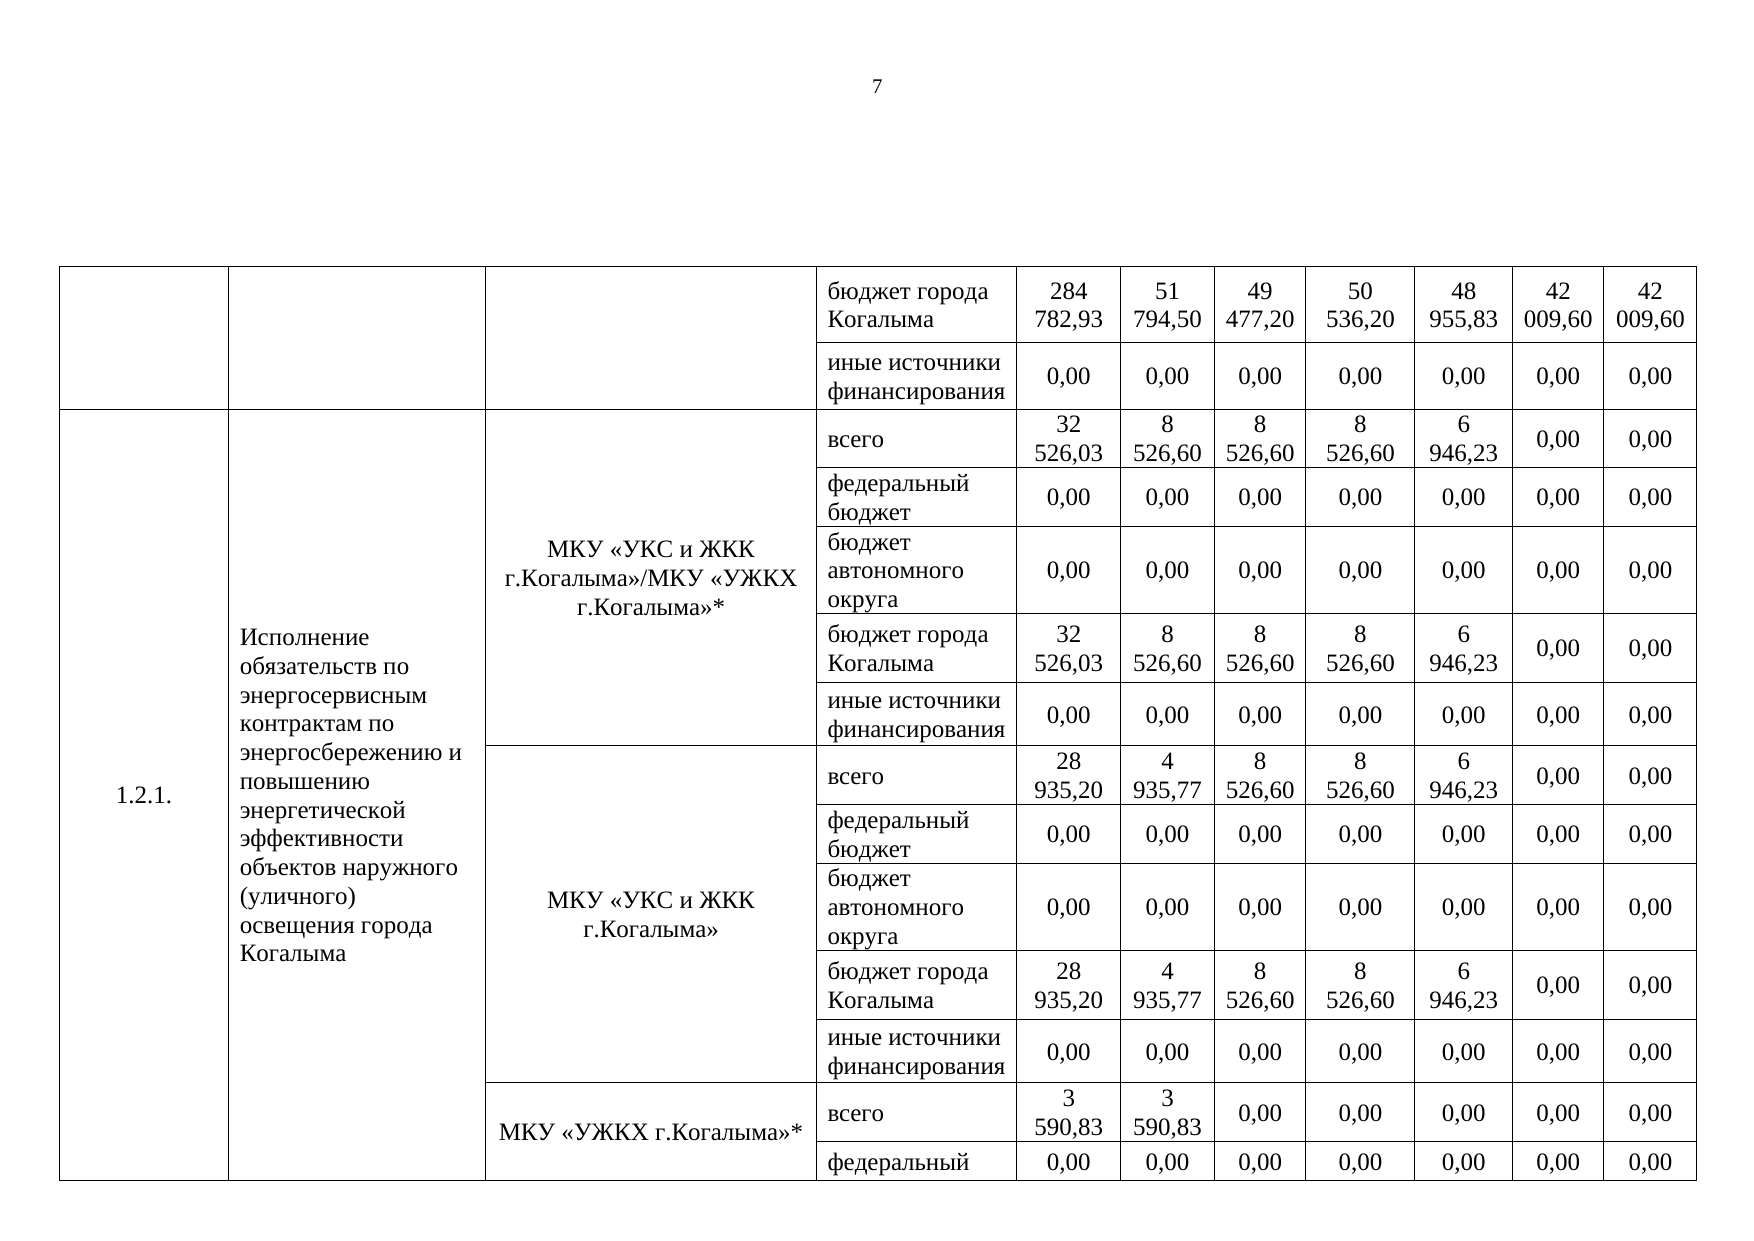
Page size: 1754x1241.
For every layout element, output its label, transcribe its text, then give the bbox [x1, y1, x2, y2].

table_cell 8 526,60 [1215, 746, 1305, 804]
table_cell 0,00 [1017, 864, 1120, 950]
table_cell 0,00 [1215, 1142, 1305, 1180]
table_cell МКУ «УКС и ЖКК г.Когалыма» [486, 746, 816, 1082]
table_cell 0,00 [1121, 468, 1214, 526]
table_cell бюджет города Когалыма [817, 951, 1016, 1018]
table_cell 0,00 [1121, 527, 1214, 613]
table_cell 0,00 [1215, 527, 1305, 613]
table_cell 0,00 [1513, 410, 1603, 467]
table_cell 0,00 [1306, 683, 1414, 745]
table_cell 0,00 [1215, 805, 1305, 862]
table_cell 8 526,60 [1306, 746, 1414, 804]
table_cell 4 935,77 [1121, 746, 1214, 804]
table_cell 0,00 [1513, 864, 1603, 950]
table_cell 0,00 [1121, 683, 1214, 745]
table_cell 8 526,60 [1306, 951, 1414, 1018]
table_cell 284 782,93 [1017, 267, 1120, 342]
table_cell 0,00 [1604, 746, 1696, 804]
table_cell 4 935,77 [1121, 951, 1214, 1018]
table_cell 0,00 [1415, 805, 1512, 862]
table_cell 0,00 [1017, 527, 1120, 613]
table_cell 32 526,03 [1017, 614, 1120, 682]
table_cell 0,00 [1121, 1142, 1214, 1180]
table_cell 50 536,20 [1306, 267, 1414, 342]
table_cell 0,00 [1121, 805, 1214, 862]
table_cell 6 946,23 [1415, 410, 1512, 467]
table_cell всего [817, 746, 1016, 804]
table_cell 0,00 [1415, 527, 1512, 613]
table_cell бюджет автономного округа [817, 527, 1016, 613]
table_cell 0,00 [1215, 864, 1305, 950]
table_cell 0,00 [1306, 468, 1414, 526]
table_cell бюджет города Когалыма [817, 614, 1016, 682]
table_cell 0,00 [1604, 1083, 1696, 1141]
table_cell 0,00 [1215, 343, 1305, 408]
table_cell 0,00 [1121, 1020, 1214, 1082]
table_cell 0,00 [1017, 683, 1120, 745]
table_cell 0,00 [1513, 1142, 1603, 1180]
table_cell 0,00 [1604, 1142, 1696, 1180]
table_cell 0,00 [1604, 468, 1696, 526]
table_cell бюджет города Когалыма [817, 267, 1016, 342]
table_cell 0,00 [1415, 864, 1512, 950]
table_cell федеральный бюджет [817, 468, 1016, 526]
table_cell 0,00 [1604, 951, 1696, 1018]
table_cell 0,00 [1306, 527, 1414, 613]
table_cell 0,00 [1121, 343, 1214, 408]
table_cell иные источники финансирования [817, 343, 1016, 408]
table_cell всего [817, 1083, 1016, 1141]
table_cell 6 946,23 [1415, 951, 1512, 1018]
table_cell 8 526,60 [1215, 951, 1305, 1018]
table_cell 0,00 [1017, 805, 1120, 862]
table_cell 0,00 [1306, 1083, 1414, 1141]
table_cell 0,00 [1513, 527, 1603, 613]
table_cell МКУ «УКС и ЖКК г.Когалыма»/МКУ «УЖКХ г.Когалыма»* [486, 410, 816, 745]
table_cell 0,00 [1306, 805, 1414, 862]
table_cell 3 590,83 [1121, 1083, 1214, 1141]
table_cell 0,00 [1017, 343, 1120, 408]
table_cell 0,00 [1513, 746, 1603, 804]
table_cell 0,00 [1604, 683, 1696, 745]
table_cell 6 946,23 [1415, 614, 1512, 682]
table_cell 0,00 [1513, 468, 1603, 526]
table_cell 0,00 [1513, 805, 1603, 862]
table_cell 0,00 [1513, 951, 1603, 1018]
table_cell 0,00 [1604, 805, 1696, 862]
table_cell 0,00 [1415, 1142, 1512, 1180]
table_cell 0,00 [1604, 527, 1696, 613]
table_cell 0,00 [1415, 683, 1512, 745]
table_cell 0,00 [1415, 468, 1512, 526]
table_cell 0,00 [1017, 1020, 1120, 1082]
table_cell 0,00 [1415, 343, 1512, 408]
table_cell 0,00 [1306, 1142, 1414, 1180]
table_cell 8 526,60 [1215, 614, 1305, 682]
table_cell 3 590,83 [1017, 1083, 1120, 1141]
table_cell 0,00 [1604, 343, 1696, 408]
table_cell 32 526,03 [1017, 410, 1120, 467]
table_cell 8 526,60 [1306, 410, 1414, 467]
table_cell 0,00 [1017, 468, 1120, 526]
table_cell 0,00 [1513, 614, 1603, 682]
table_cell иные источники финансирования [817, 683, 1016, 745]
table_cell МКУ «УЖКХ г.Когалыма»* [486, 1083, 816, 1180]
table_cell 8 526,60 [1215, 410, 1305, 467]
table_cell федеральный бюджет [817, 1142, 1016, 1180]
table_cell 0,00 [1604, 410, 1696, 467]
table_cell 0,00 [1306, 343, 1414, 408]
table_cell 8 526,60 [1121, 410, 1214, 467]
table_cell 0,00 [1215, 1083, 1305, 1141]
table_cell 42 009,60 [1513, 267, 1603, 342]
table_cell 0,00 [1604, 864, 1696, 950]
table_cell 8 526,60 [1121, 614, 1214, 682]
table_cell 0,00 [1017, 1142, 1120, 1180]
table_cell федеральный бюджет [817, 805, 1016, 862]
table_cell 0,00 [1415, 1020, 1512, 1082]
table_cell Исполнение обязательств по энергосервисным контрактам по энергосбережению и повышению энергетической эффективности объектов наружного (уличного) освещения города Когалыма [229, 410, 485, 1180]
table_cell бюджет автономного округа [817, 864, 1016, 950]
table_cell 0,00 [1513, 1020, 1603, 1082]
table_cell 0,00 [1306, 864, 1414, 950]
table_cell 0,00 [1121, 864, 1214, 950]
table_cell 48 955,83 [1415, 267, 1512, 342]
table_cell 6 946,23 [1415, 746, 1512, 804]
table_cell 0,00 [1215, 1020, 1305, 1082]
table_cell 28 935,20 [1017, 746, 1120, 804]
table_cell всего [817, 410, 1016, 467]
table_cell 0,00 [1513, 343, 1603, 408]
table_cell 0,00 [1604, 614, 1696, 682]
table_cell 51 794,50 [1121, 267, 1214, 342]
table_cell 1.2.1. [60, 410, 228, 1180]
table_cell 0,00 [1513, 1083, 1603, 1141]
table_cell 28 935,20 [1017, 951, 1120, 1018]
table_cell 0,00 [1215, 683, 1305, 745]
table_cell 8 526,60 [1306, 614, 1414, 682]
table_cell 0,00 [1513, 683, 1603, 745]
table_cell 0,00 [1604, 1020, 1696, 1082]
table_cell 49 477,20 [1215, 267, 1305, 342]
table_cell 0,00 [1215, 468, 1305, 526]
table_cell 0,00 [1415, 1083, 1512, 1141]
table_cell иные источники финансирования [817, 1020, 1016, 1082]
table_cell 0,00 [1306, 1020, 1414, 1082]
table_cell 42 009,60 [1604, 267, 1696, 342]
